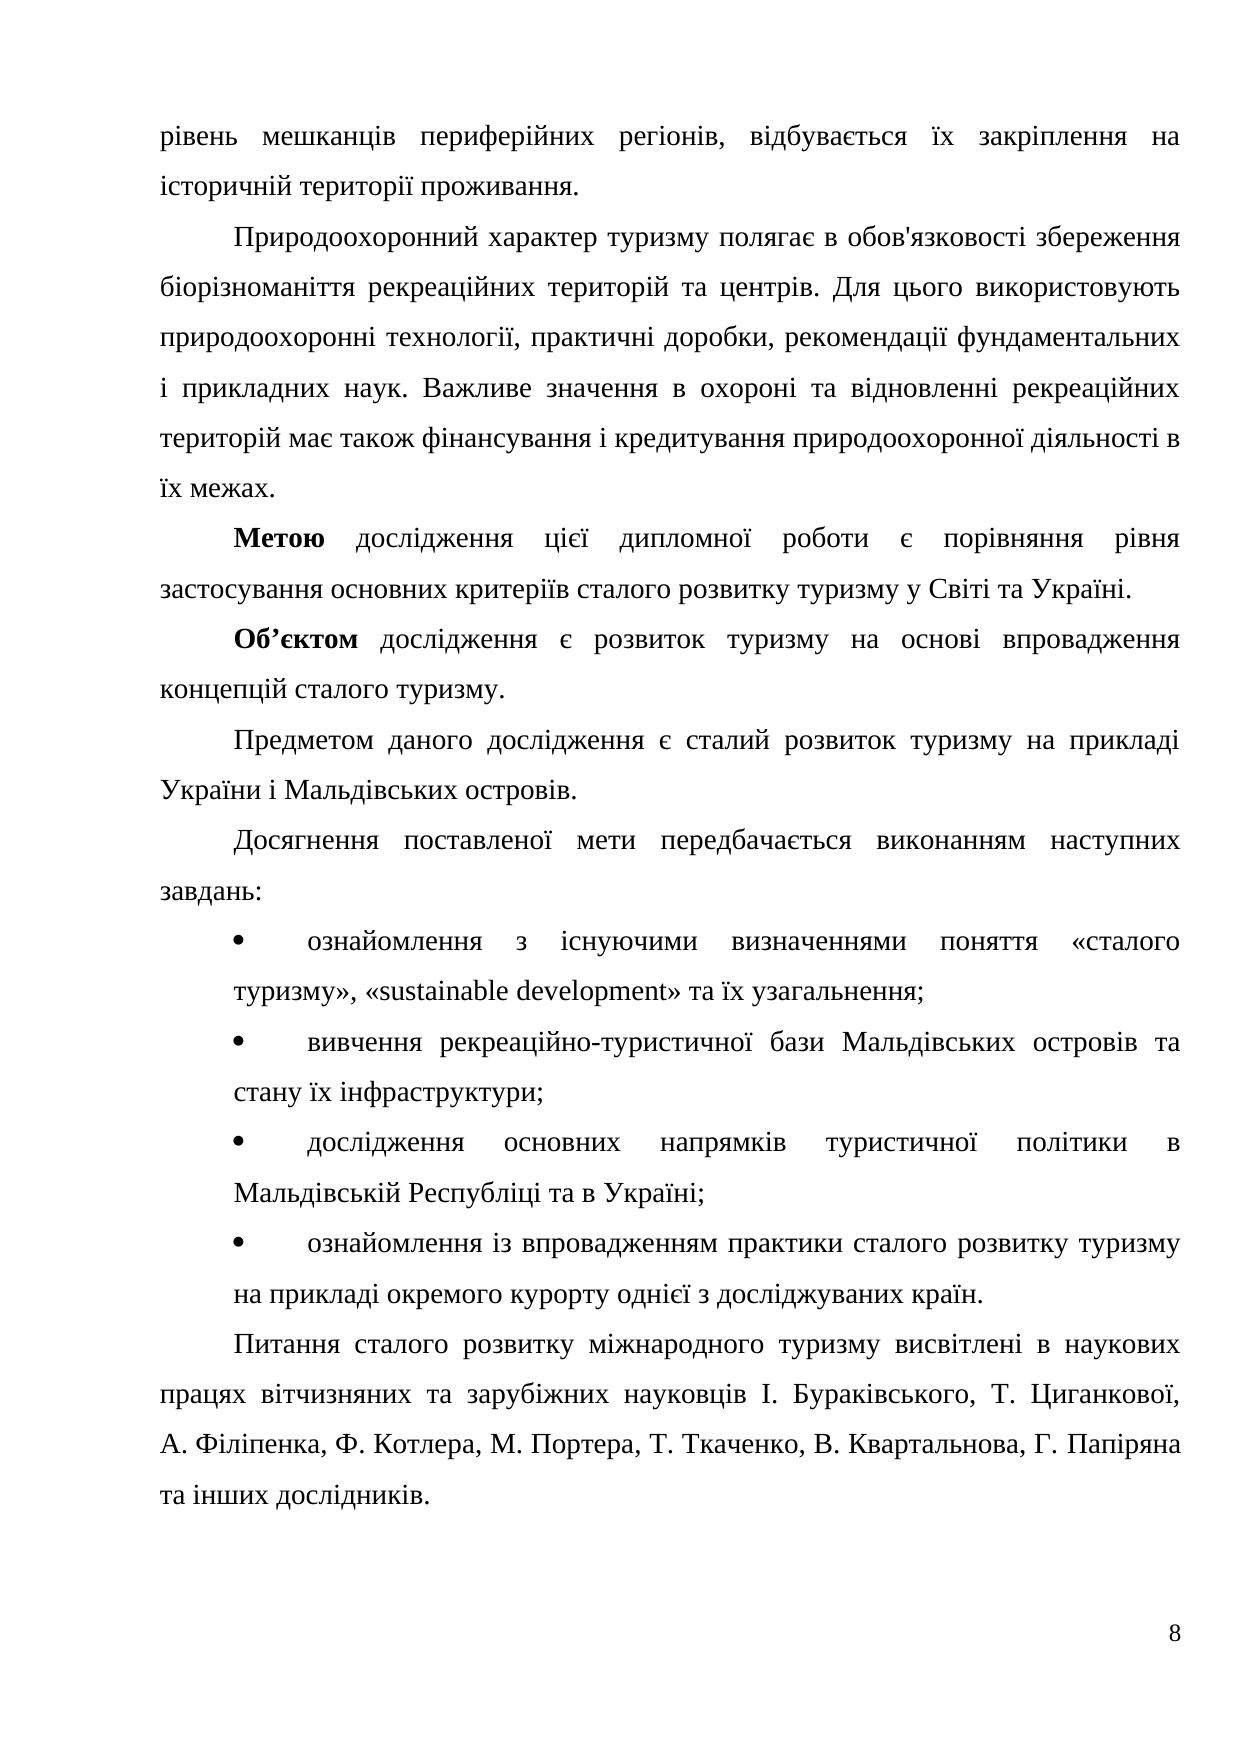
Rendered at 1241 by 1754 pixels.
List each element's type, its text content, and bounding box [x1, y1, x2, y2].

list ознайомлення з існуючими визначеннями поняття «сталого туризму», «sustainable development» та їх узагальнення; [233, 923, 1181, 1007]
list ознайомлення із впровадженням практики сталого розвитку туризму на прикладі окремого курорту однієї з досліджуваних країн. [233, 1225, 1181, 1309]
list дослідження основних напрямків туристичної політики в Мальдівській Республіці та в Україні; [233, 1124, 1181, 1208]
text Об’єктом дослідження є розвиток туризму на основі впровадження концепцій сталого туризму. [159, 621, 1181, 705]
text Досягнення поставленої мети передбачається виконанням наступних завдань: [159, 822, 1181, 906]
text Природоохоронний характер туризму полягає в обов'язковості збереження біорізноманіття рекреаційних територій та центрів. Для цього використовують природоохоронні технології, практичні доробки, рекомендації фундаментальних і прикладних наук. Важливе значення в охороні та відновленні рекреаційних територій має також фінансування і кредитування природоохоронної діяльності в їх межах. [159, 219, 1181, 504]
text Метою дослідження цієї дипломної роботи є порівняння рівня застосування основних критеріїв сталого розвитку туризму у Світі та Україні. [159, 521, 1181, 604]
text Предметом даного дослідження є сталий розвиток туризму на прикладі України і Мальдівських островів. [159, 722, 1181, 806]
text Питання сталого розвитку міжнародного туризму висвітлені в наукових працях вітчизняних та зарубіжних науковців І. Бураківського, Т. Циганкової, А. Філіпенка, Ф. Котлера, М. Портера, Т. Ткаченко, В. Квартальнова, Г. Папіряна та інших дослідників. [159, 1326, 1181, 1511]
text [159, 118, 1181, 202]
list вивчення рекреаційно-туристичної бази Мальдівських островів та стану їх інфраструктури; [233, 1024, 1181, 1108]
